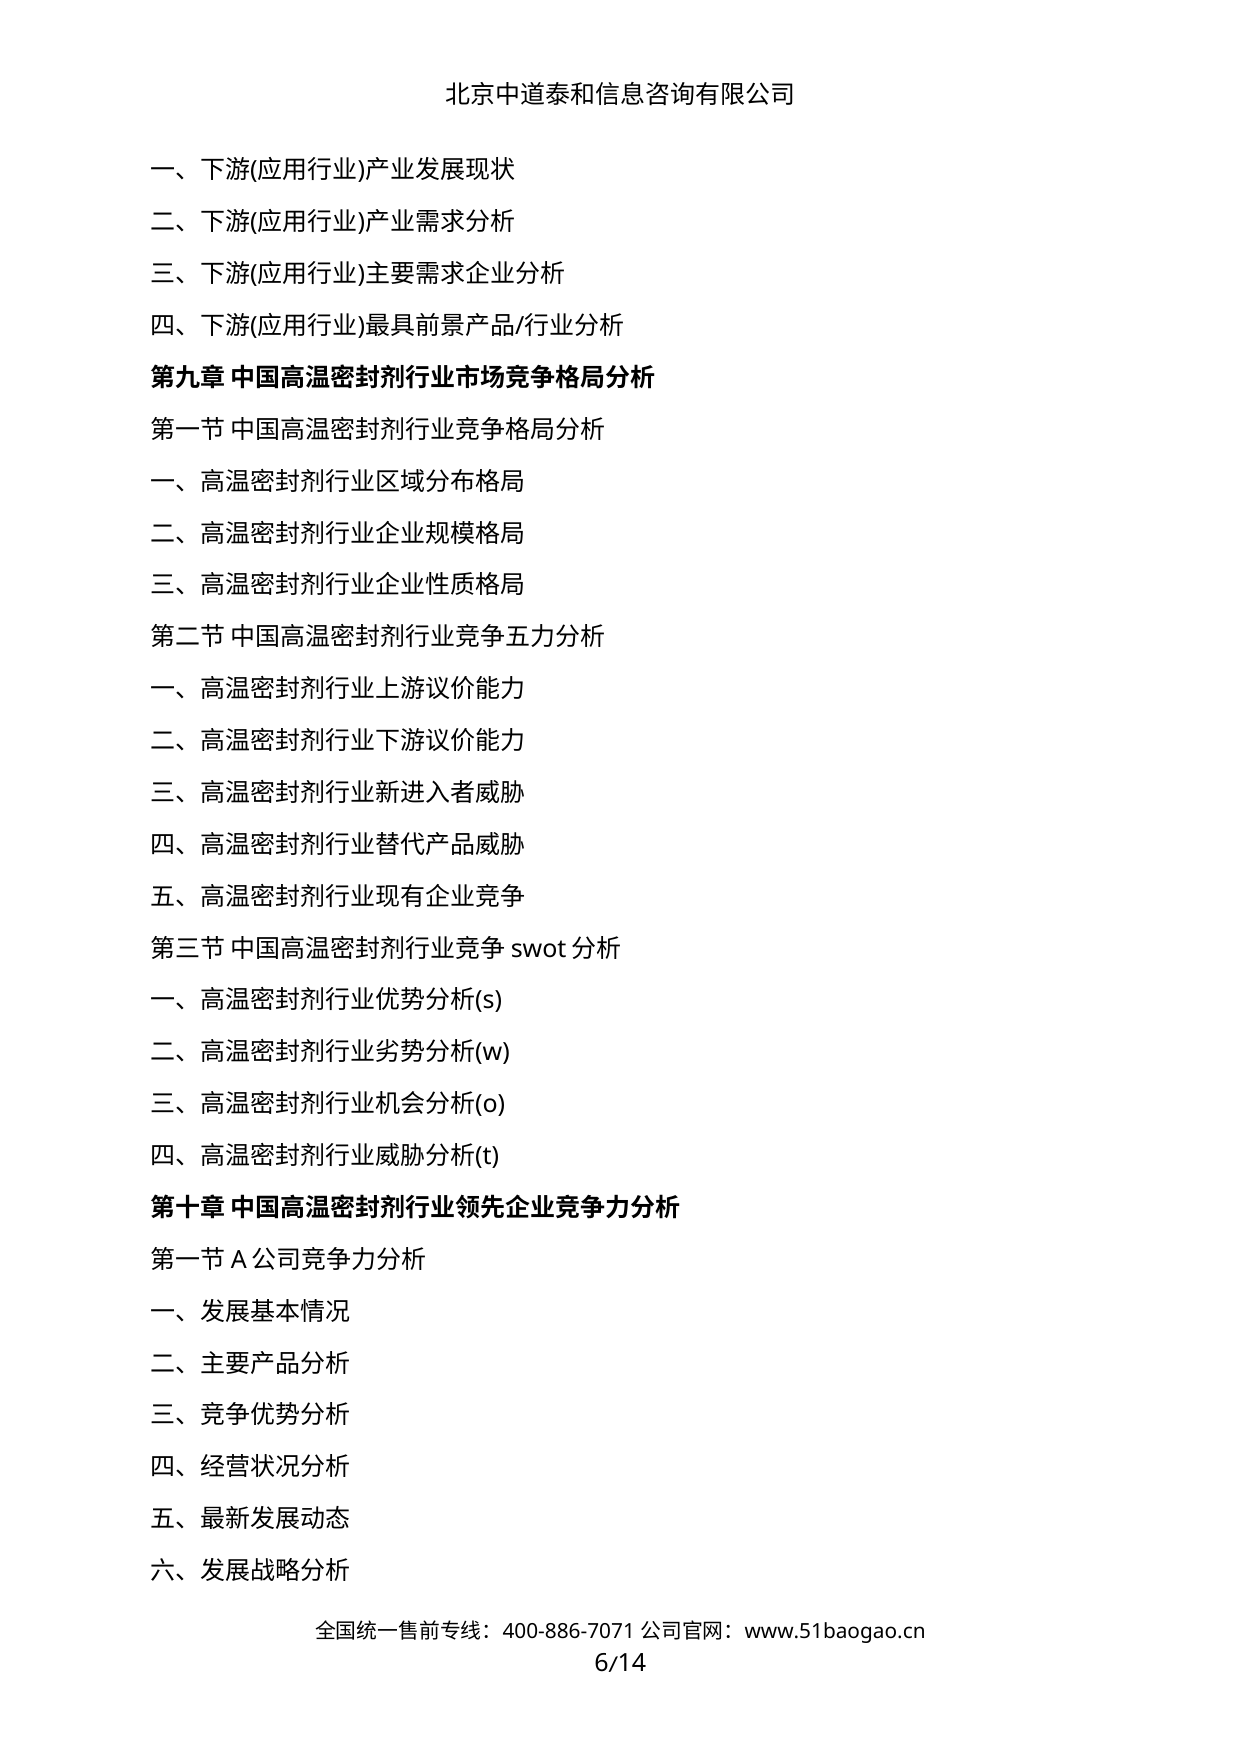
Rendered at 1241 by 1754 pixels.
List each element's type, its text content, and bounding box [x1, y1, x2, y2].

text 三、高温密封剂行业新进入者威胁 [150, 772, 1090, 809]
text 一、发展基本情况 [150, 1291, 1090, 1327]
text 五、高温密封剂行业现有企业竞争 [150, 876, 1090, 912]
text 四、下游(应用行业)最具前景产品/行业分析 [150, 306, 1090, 342]
text 二、主要产品分析 [150, 1343, 1090, 1379]
text 第三节 中国高温密封剂行业竞争swot分析 [150, 928, 1090, 964]
text 三、下游(应用行业)主要需求企业分析 [150, 254, 1090, 290]
text 三、高温密封剂行业机会分析(o) [150, 1084, 1090, 1120]
text 六、发展战略分析 [150, 1551, 1090, 1587]
text 第一节 中国高温密封剂行业竞争格局分析 [150, 409, 1090, 446]
text 一、下游(应用行业)产业发展现状 [150, 150, 1090, 186]
text 第十章 中国高温密封剂行业领先企业竞争力分析 [150, 1187, 1090, 1224]
text 三、竞争优势分析 [150, 1395, 1090, 1431]
text 五、最新发展动态 [150, 1499, 1090, 1535]
text 第二节 中国高温密封剂行业竞争五力分析 [150, 617, 1090, 653]
text 一、高温密封剂行业优势分析(s) [150, 980, 1090, 1016]
text 第九章 中国高温密封剂行业市场竞争格局分析 [150, 357, 1090, 394]
text 四、高温密封剂行业威胁分析(t) [150, 1136, 1090, 1172]
text 二、高温密封剂行业企业规模格局 [150, 513, 1090, 549]
text 二、下游(应用行业)产业需求分析 [150, 202, 1090, 238]
text 三、高温密封剂行业企业性质格局 [150, 565, 1090, 601]
text 四、高温密封剂行业替代产品威胁 [150, 824, 1090, 861]
text 二、高温密封剂行业劣势分析(w) [150, 1032, 1090, 1068]
text 一、高温密封剂行业区域分布格局 [150, 461, 1090, 497]
text 二、高温密封剂行业下游议价能力 [150, 721, 1090, 757]
text 四、经营状况分析 [150, 1447, 1090, 1483]
text 一、高温密封剂行业上游议价能力 [150, 669, 1090, 705]
text 第一节 A公司竞争力分析 [150, 1239, 1090, 1276]
